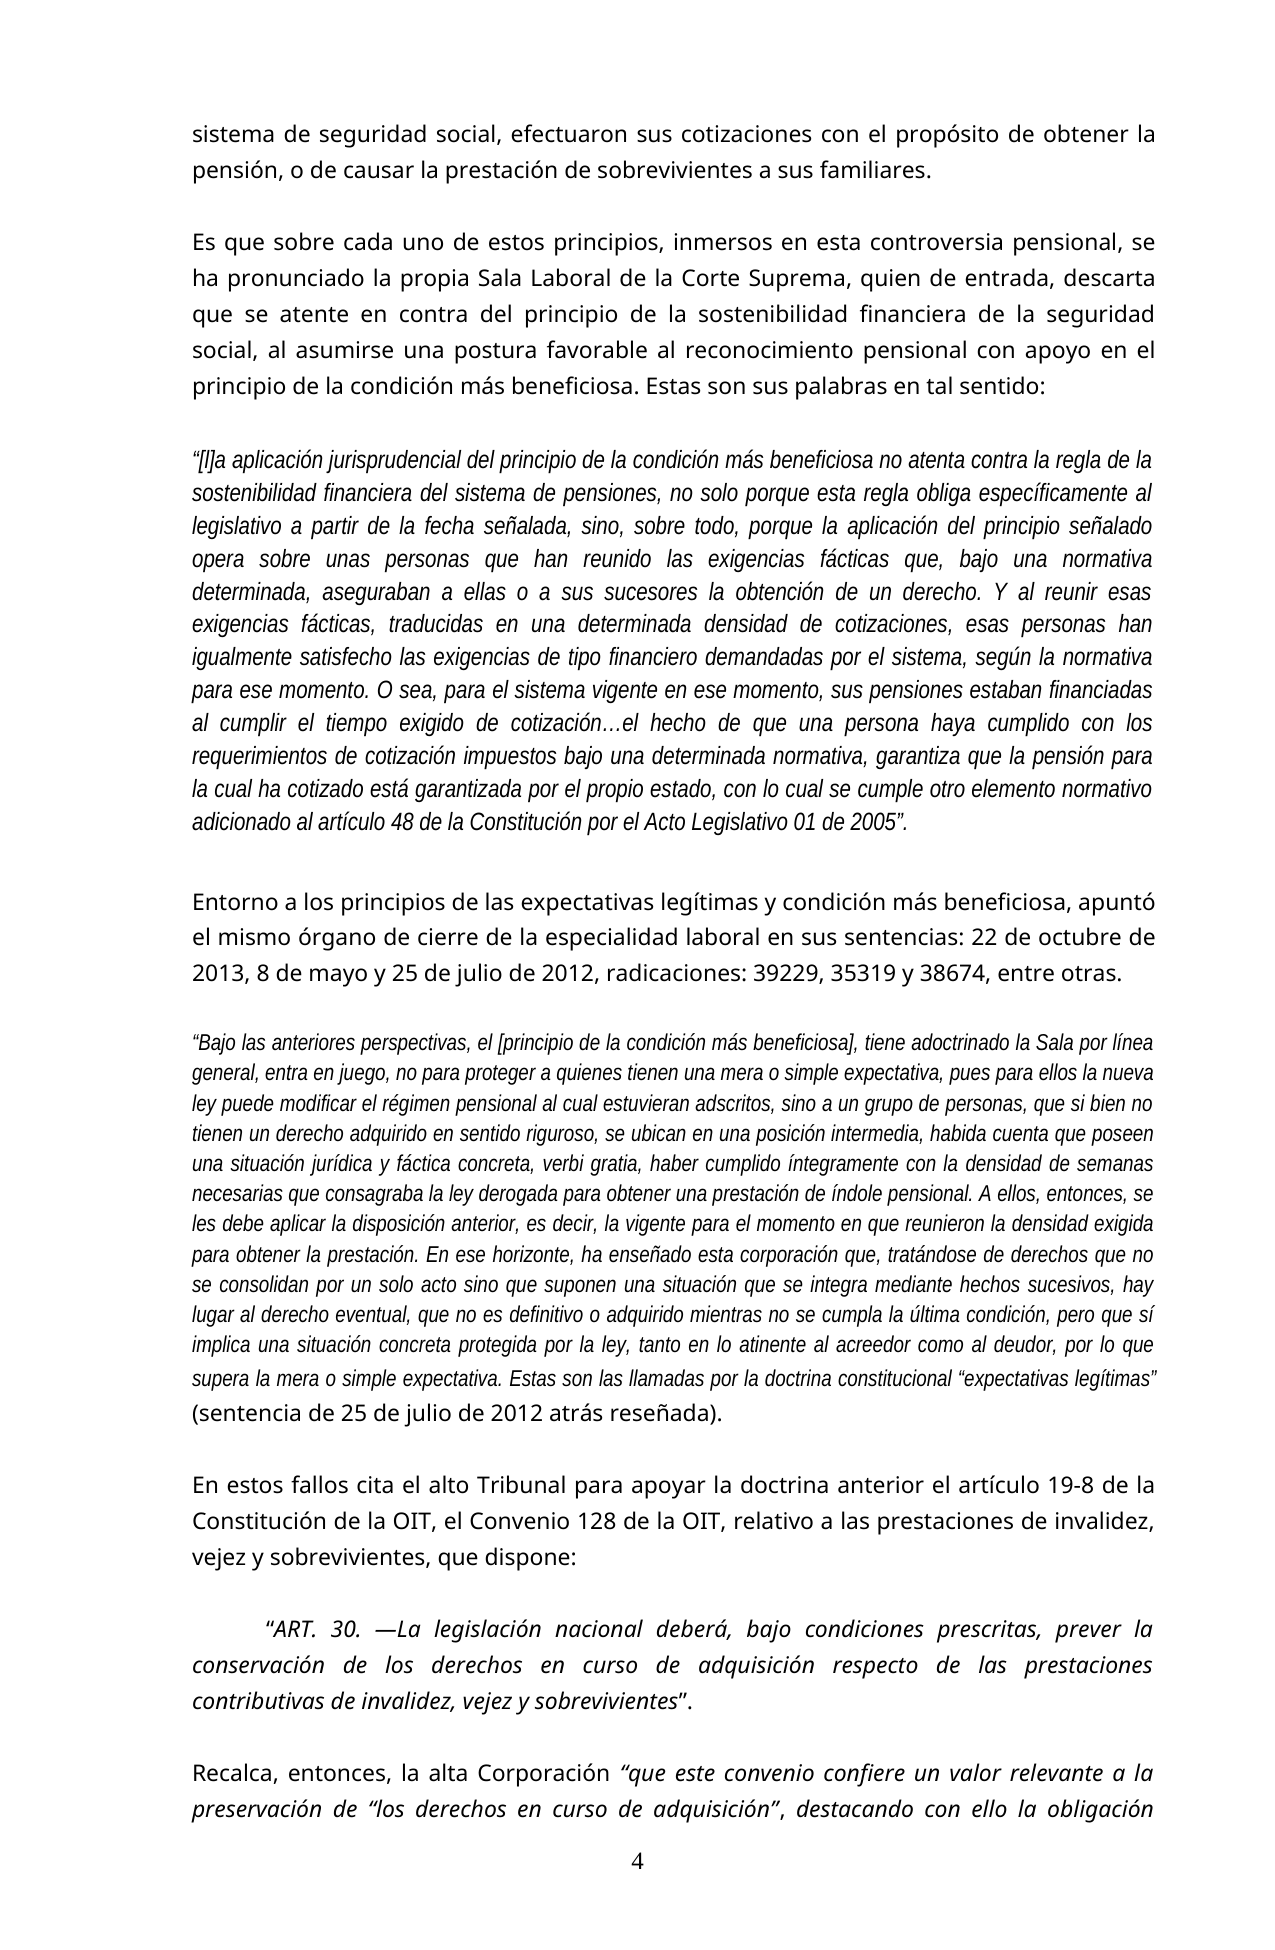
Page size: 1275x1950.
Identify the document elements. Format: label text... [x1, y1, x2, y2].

text En estos fallos cita el alto Tribunal para apoyar la doctrina anterior el artículo 19-8 de la Constitución de la OIT, el Convenio 128 de la OIT, relativo a las prestaciones de invalidez, vejez y sobrevivientes, que dispone: [192, 1469, 1157, 1572]
text “ART. 30. —La legislación nacional deberá, bajo condiciones prescritas, prever la conservación de los derechos en curso de adquisición respecto de las prestaciones contributivas de invalidez, vejez y sobrevivientes”. [192, 1613, 1157, 1716]
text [192, 118, 1157, 185]
text Es que sobre cada uno de estos principios, inmersos en esta controversia pensional, se ha pronunciado la propia Sala Laboral de la Corte Suprema, quien de entrada, descarta que se atente en contra del principio de la sostenibilidad financiera de la seguridad social, al asumirse una postura favorable al reconocimiento pensional con apoyo en el principio de la condición más beneficiosa. Estas son sus palabras en tal sentido: [192, 226, 1157, 401]
text “Bajo las anteriores perspectivas, el [principio de la condición más beneficiosa], tiene adoctrinado la Sala por línea general, entra en juego, no para proteger a quienes tienen una mera o simple expectativa, pues para ellos la nueva ley puede modificar el régimen pensional al cual estuvieran adscritos, sino a un grupo de personas, que si bien no tienen un derecho adquirido en sentido riguroso, se ubican en una posición intermedia, habida cuenta que poseen una situación jurídica y fáctica concreta, verbi gratia, haber cumplido íntegramente con la densidad de semanas necesarias que consagraba la ley derogada para obtener una prestación de índole pensional. A ellos, entonces, se les debe aplicar la disposición anterior, es decir, la vigente para el momento en que reunieron la densidad exigida para obtener la prestación. En ese horizonte, ha enseñado esta corporación que, tratándose de derechos que no se consolidan por un solo acto sino que suponen una situación que se integra mediante hechos sucesivos, hay lugar al derecho eventual, que no es definitivo o adquirido mientras no se cumpla la última condición, pero que sí implica una situación concreta protegida por la ley, tanto en lo atinente al acreedor como al deudor, por lo que supera la mera o simple expectativa. Estas son las llamadas por la doctrina constitucional “expectativas legítimas” (sentencia de 25 de julio de 2012 atrás reseñada). [192, 1029, 1157, 1429]
text Entorno a los principios de las expectativas legítimas y condición más beneficiosa, apuntó el mismo órgano de cierre de la especialidad laboral en sus sentencias: 22 de octubre de 2013, 8 de mayo y 25 de julio de 2012, radicaciones: 39229, 35319 y 38674, entre otras. [192, 885, 1157, 988]
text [192, 1757, 1157, 1824]
text “[l]a aplicación jurisprudencial del principio de la condición más beneficiosa no atenta contra la regla de la sostenibilidad financiera del sistema de pensiones, no solo porque esta regla obliga específicamente al legislativo a partir de la fecha señalada, sino, sobre todo, porque la aplicación del principio señalado opera sobre unas personas que han reunido las exigencias fácticas que, bajo una normativa determinada, aseguraban a ellas o a sus sucesores la obtención de un derecho. Y al reunir esas exigencias fácticas, traducidas en una determinada densidad de cotizaciones, esas personas han igualmente satisfecho las exigencias de tipo financiero demandadas por el sistema, según la normativa para ese momento. O sea, para el sistema vigente en ese momento, sus pensiones estaban financiadas al cumplir el tiempo exigido de cotización…el hecho de que una persona haya cumplido con los requerimientos de cotización impuestos bajo una determinada normativa, garantiza que la pensión para la cual ha cotizado está garantizada por el propio estado, con lo cual se cumple otro elemento normativo adicionado al artículo 48 de la Constitución por el Acto Legislativo 01 de 2005”. [192, 445, 1157, 836]
